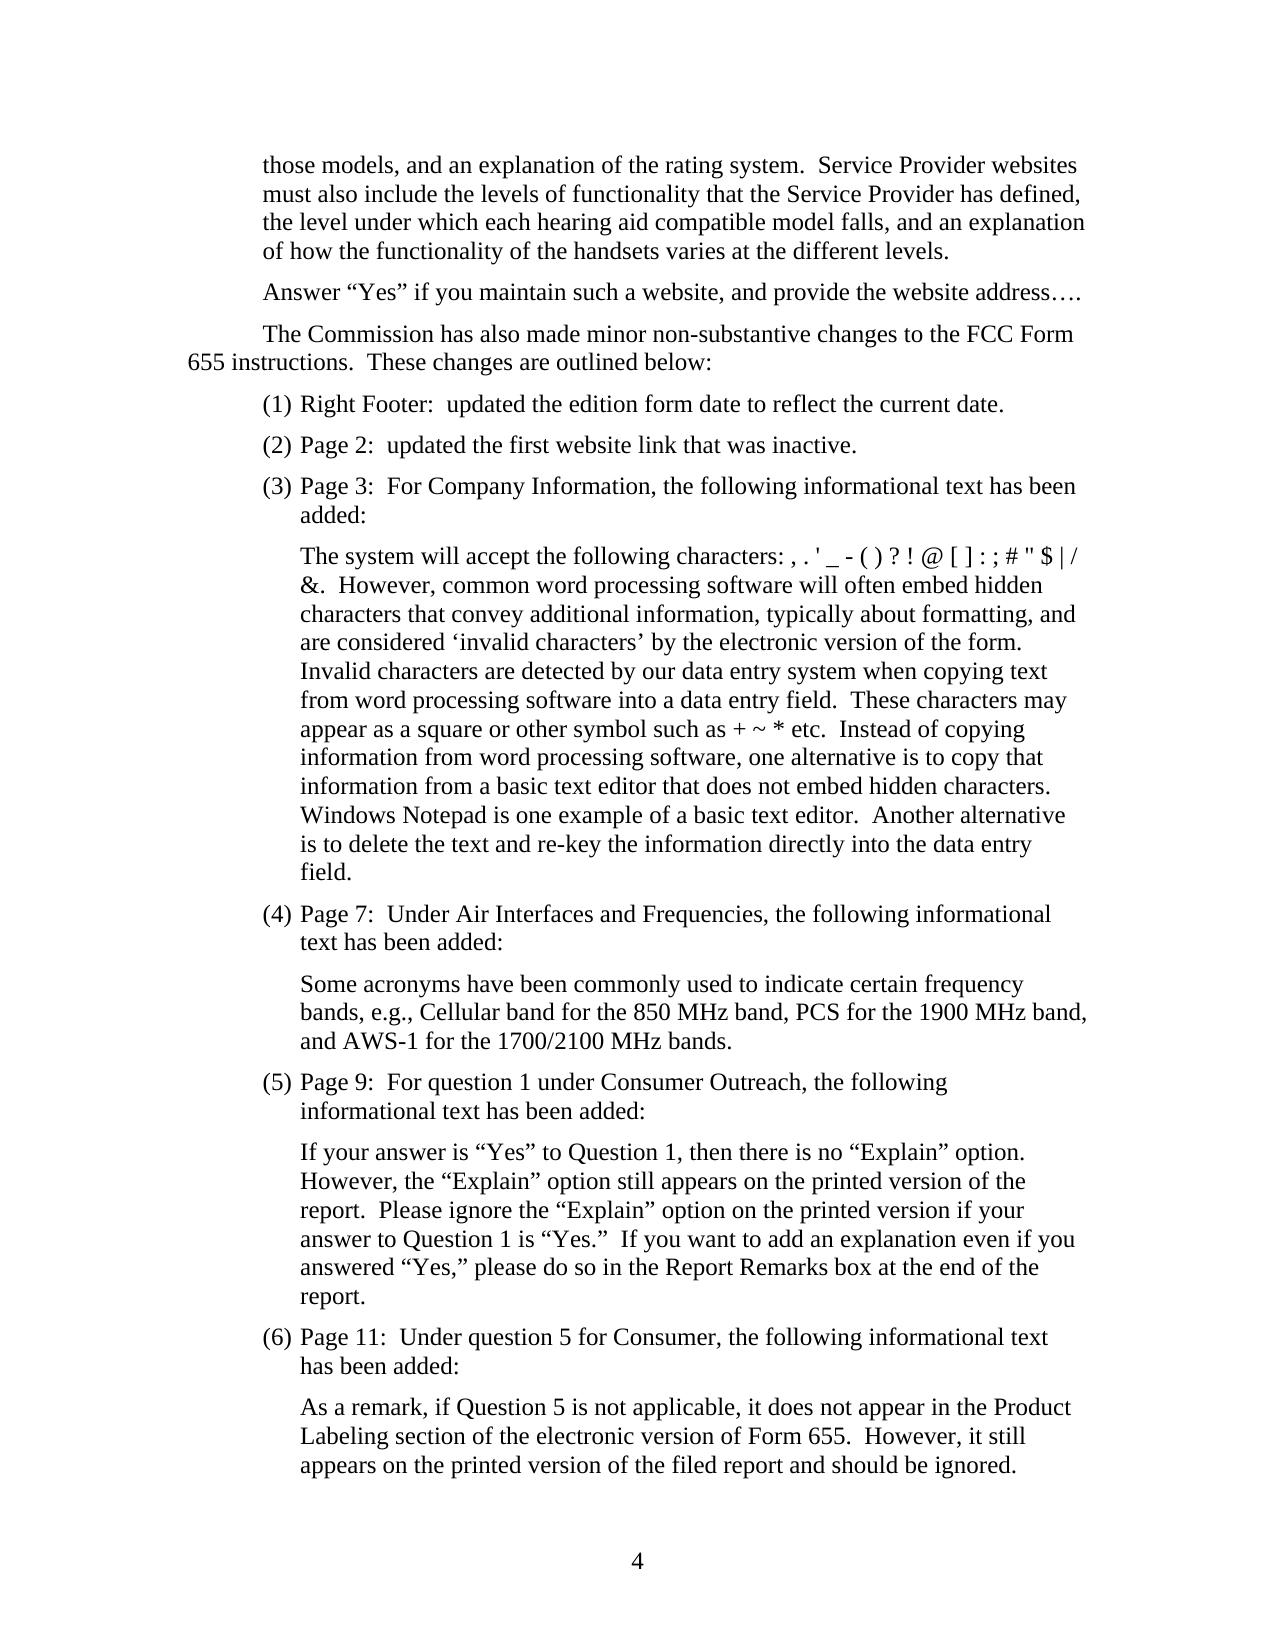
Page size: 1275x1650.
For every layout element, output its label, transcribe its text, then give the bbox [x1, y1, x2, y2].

list Some acronyms have been commonly used to indicate certain frequency bands, e.g., Cellular band for the 850 MHz band, PCS for the 1900 MHz band, and AWS-1 for the 1700/2100 MHz bands. [300, 969, 1087, 1055]
list As a remark, if Question 5 is not applicable, it does not appear in the Product Labeling section of the electronic version of Form 655. However, it still appears on the printed version of the filed report and should be ignored. [300, 1392, 1087, 1479]
list Page 3: For Company Information, the following informational text has been added: [262, 471, 1087, 529]
list Page 7: Under Air Interfaces and Frequencies, the following informational text has been added: [262, 899, 1087, 956]
list The system will accept the following characters: , . ' _ - ( ) ? ! @ [ ] : ; # " $ | / &. However, common word processing software will often embed hidden characters that convey additional information, typically about formatting, and are considered ‘invalid characters’ by the electronic version of the form. Invalid characters are detected by our data entry system when copying text from word processing software into a data entry field. These characters may appear as a square or other symbol such as + ~ * etc. Instead of copying information from word processing software, one alternative is to copy that information from a basic text editor that does not embed hidden characters. Windows Notepad is one example of a basic text editor. Another alternative is to delete the text and re-key the information directly into the data entry field. [300, 541, 1087, 886]
list If your answer is “Yes” to Question 1, then there is no “Explain” option. However, the “Explain” option still appears on the printed version of the report. Please ignore the “Explain” option on the printed version if your answer to Question 1 is “Yes.” If you want to add an explanation even if you answered “Yes,” please do so in the Report Remarks box at the end of the report. [300, 1137, 1087, 1310]
list Page 11: Under question 5 for Consumer, the following informational text has been added: [262, 1322, 1087, 1380]
text Answer “Yes” if you maintain such a website, and provide the website address…. [262, 277, 1087, 306]
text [262, 150, 1087, 265]
list Right Footer: updated the edition form date to reflect the current date. [262, 389, 1087, 417]
list Page 2: updated the first website link that was inactive. [262, 430, 1087, 459]
list Page 9: For question 1 under Consumer Outreach, the following informational text has been added: [262, 1067, 1087, 1125]
text The Commission has also made minor non-substantive changes to the FCC Form 655 instructions. These changes are outlined below: [187, 319, 1087, 376]
